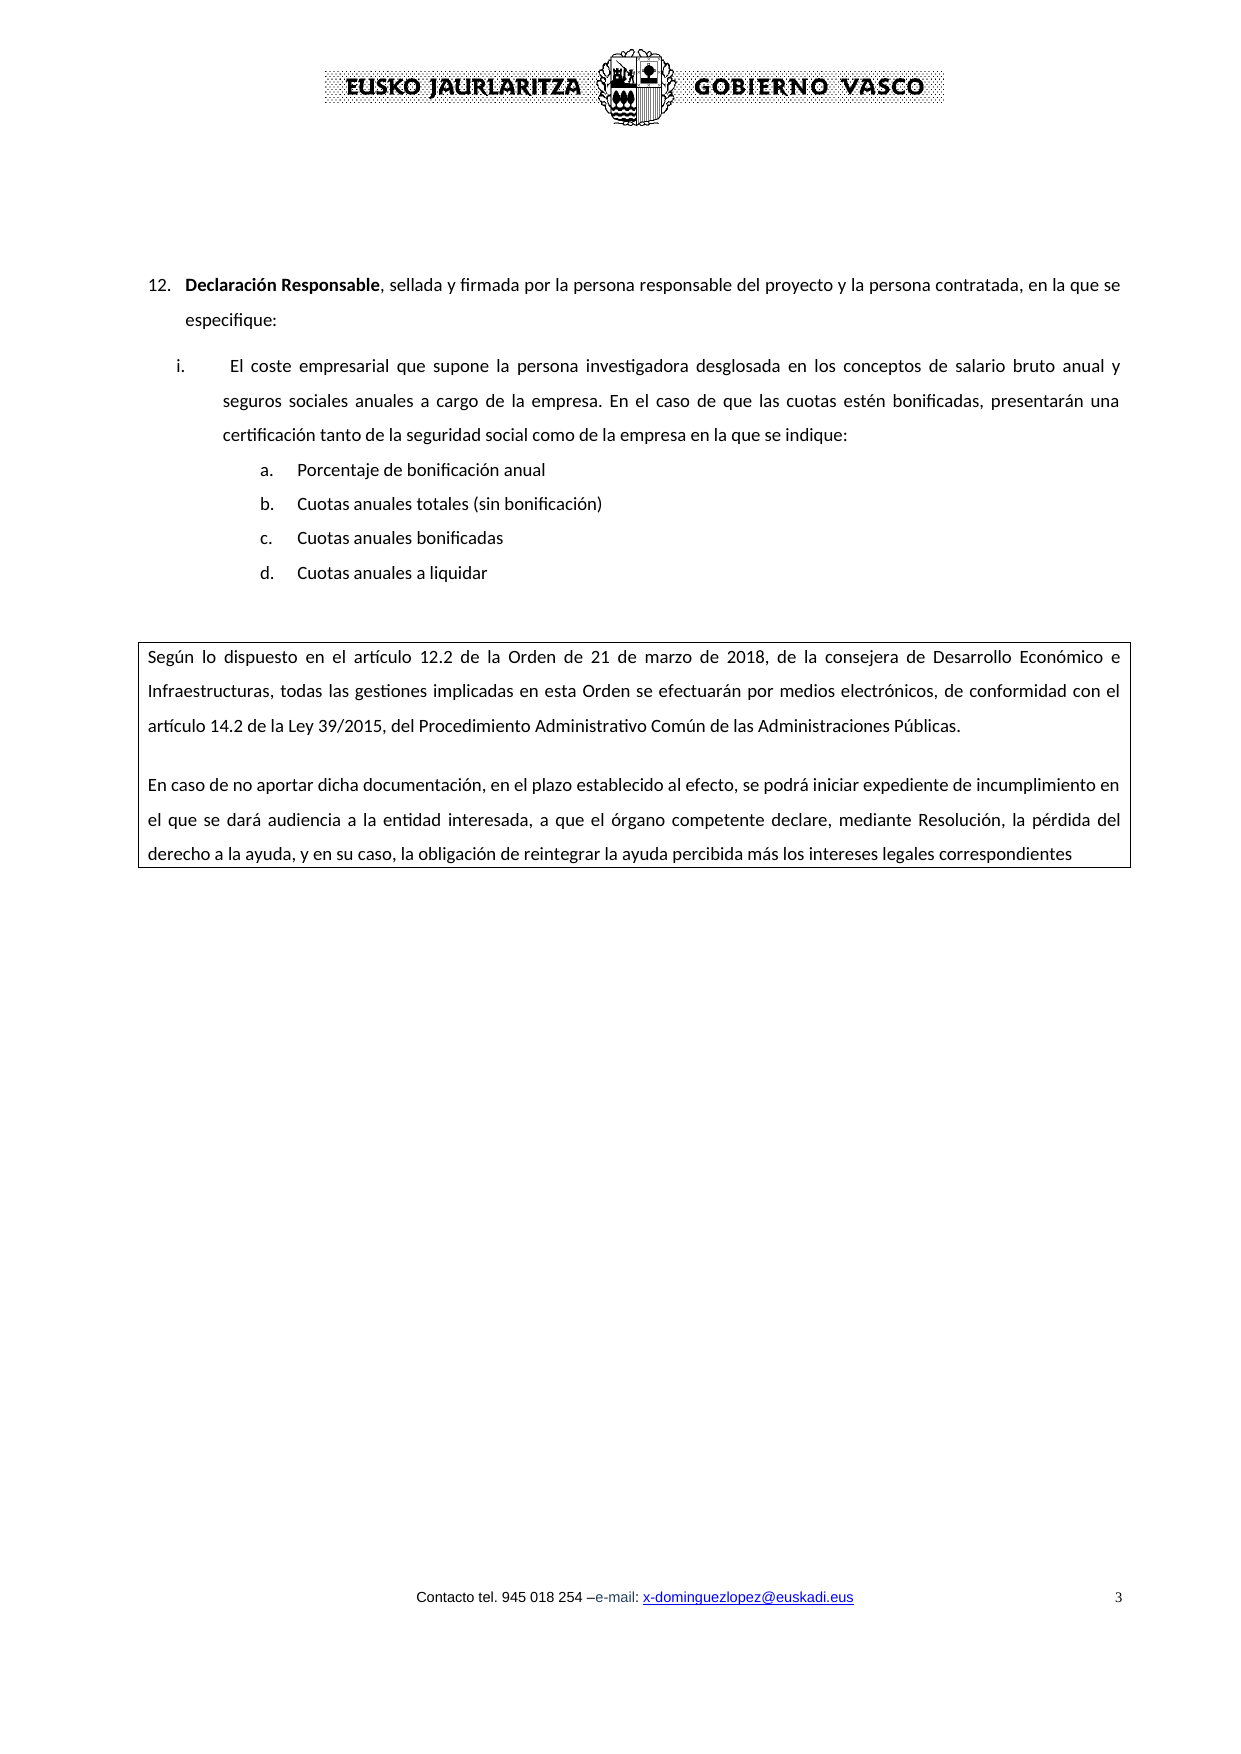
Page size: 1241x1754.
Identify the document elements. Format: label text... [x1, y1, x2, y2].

list Cuotas anuales a liquidar [260, 561, 1122, 584]
text Según lo dispuesto en el artículo 12.2 de la Orden de 21 de marzo de 2018, de la consejera de Desarrollo Económico e Infraestructuras, todas las gestiones implicadas en esta Orden se efectuarán por medios electrónicos, de conformidad con el artículo 14.2 de la Ley 39/2015, del Procedimiento Administrativo Común de las Administraciones Públicas. [139, 643, 1130, 737]
list Cuotas anuales totales (sin bonificación) [260, 492, 1122, 515]
text En caso de no aportar dicha documentación, en el plazo establecido al efecto, se podrá iniciar expediente de incumplimiento en el que se dará audiencia a la entidad interesada, a que el órgano competente declare, mediante Resolución, la pérdida del derecho a la ayuda, y en su caso, la obligación de reintegrar la ayuda percibida más los intereses legales correspondientes [139, 770, 1130, 867]
list El coste empresarial que supone la persona investigadora desglosada en los conceptos de salario bruto anual y seguros sociales anuales a cargo de la empresa. En el caso de que las cuotas estén bonificadas, presentarán una certificación tanto de la seguridad social como de la empresa en la que se indique: [185, 355, 1122, 446]
list Porcentaje de bonificación anual [260, 458, 1122, 481]
list Cuotas anuales bonificadas [260, 527, 1122, 549]
picture [325, 49, 945, 126]
list Declaración Responsable, sellada y firmada por la persona responsable del proyecto y la persona contratada, en la que se especifique: [148, 273, 1122, 331]
